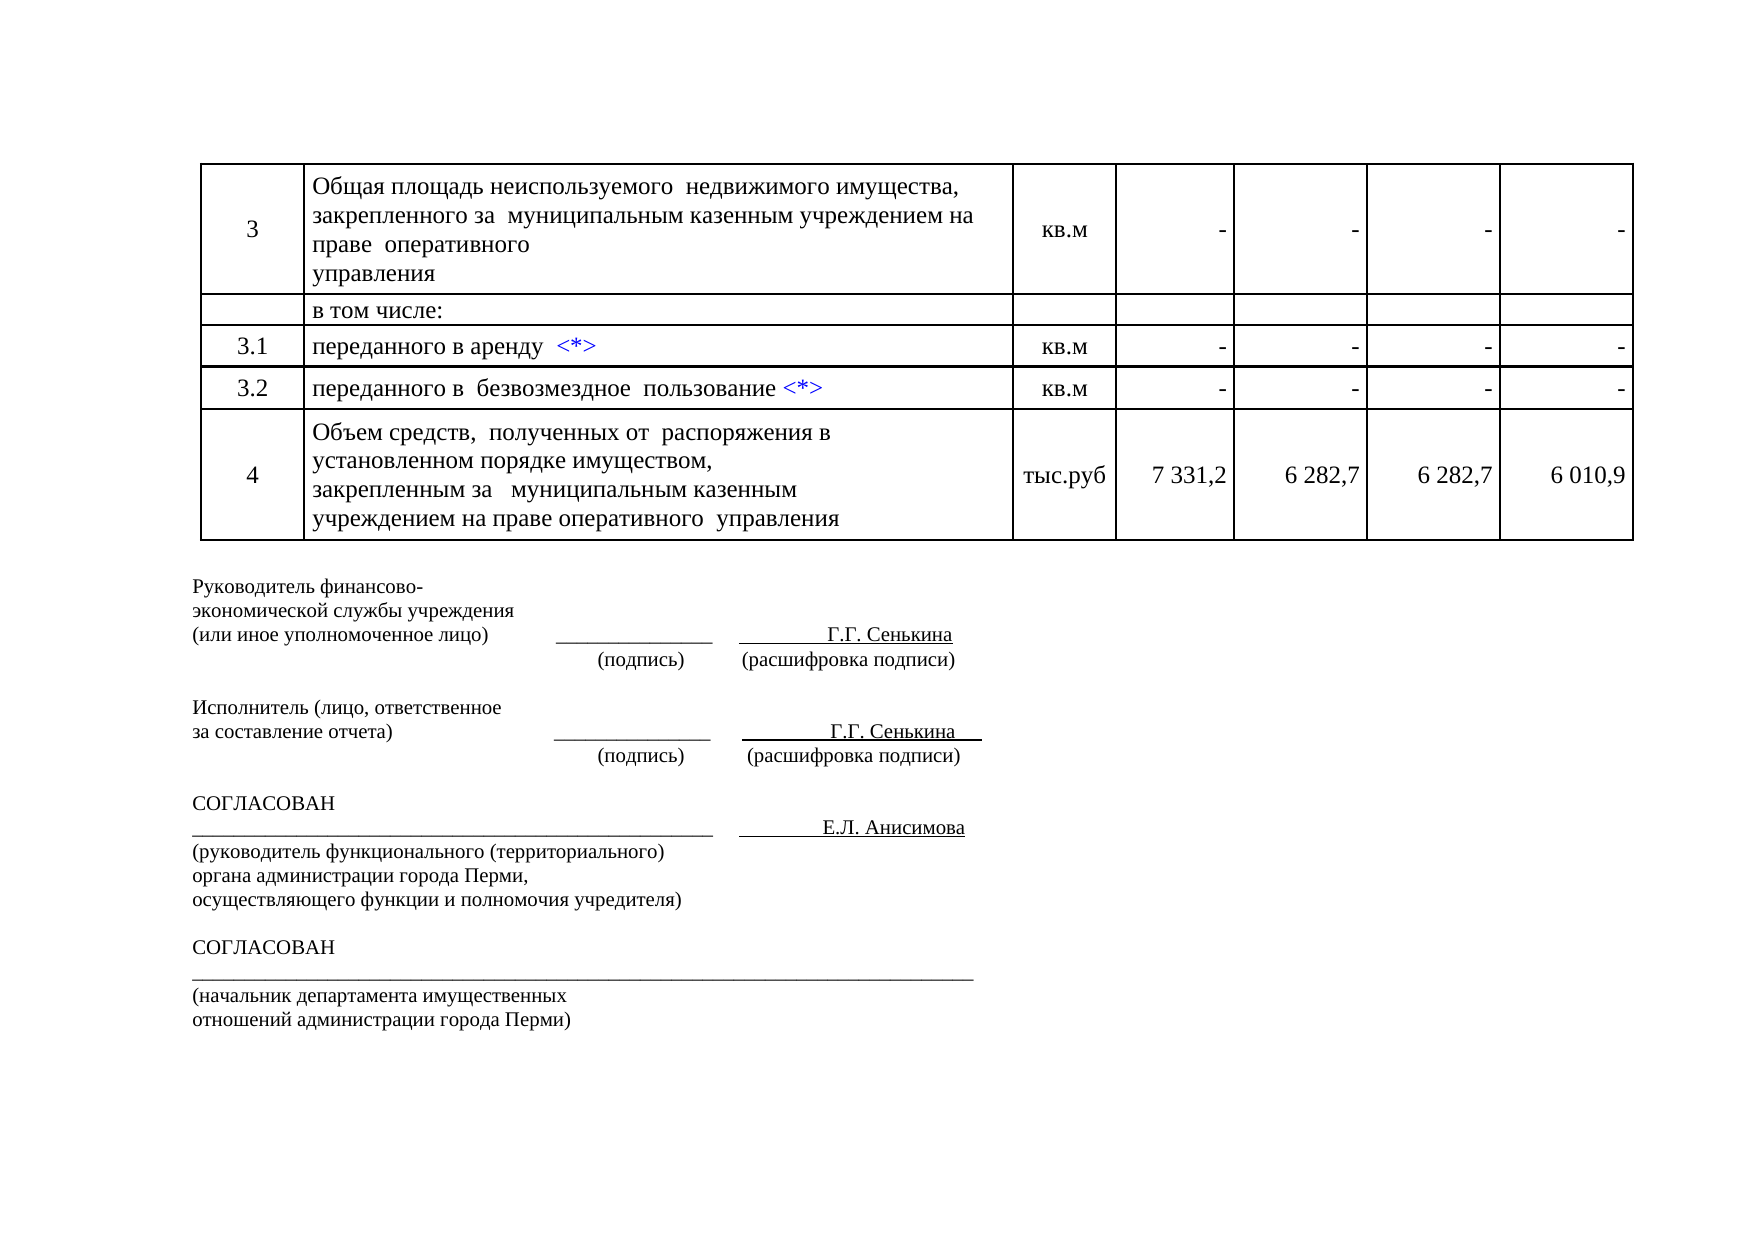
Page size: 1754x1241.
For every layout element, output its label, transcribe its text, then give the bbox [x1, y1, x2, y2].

table_cell 3.1 [202, 326, 303, 365]
table_cell тыс.руб [1014, 410, 1115, 539]
text (или иное уполномоченное лицо) _______________ Г.Г. Сенькина [192, 622, 1636, 646]
table_cell 6 010,9 [1501, 410, 1632, 539]
text экономической службы учреждения [192, 598, 1636, 622]
table_cell 7 331,2 [1117, 410, 1233, 539]
text отношений администрации города Перми) [192, 1007, 1636, 1031]
text осуществляющего функции и полномочия учредителя) [192, 887, 1636, 911]
table_cell - [1501, 368, 1632, 407]
table_cell [1368, 295, 1499, 324]
table_cell [1235, 295, 1366, 324]
table_cell Объем средств, полученных от распоряжения в установленном порядке имуществом, закрепленным за муниципальным казенным учреждением на праве оперативного управления [305, 410, 1012, 539]
table_cell Общая площадь неиспользуемого недвижимого имущества, закрепленного за муниципальным казенным учреждением на праве оперативного управления [305, 165, 1012, 293]
table_cell 6 282,7 [1235, 410, 1366, 539]
table_cell 3.2 [202, 368, 303, 407]
table_cell - [1117, 165, 1233, 293]
table_cell - [1235, 326, 1366, 365]
table_cell - [1235, 165, 1366, 293]
table_cell [1117, 295, 1233, 324]
text (начальник департамента имущественных [192, 983, 1636, 1007]
table_cell - [1501, 326, 1632, 365]
table_cell кв.м [1014, 326, 1115, 365]
table_cell - [1117, 368, 1233, 407]
table_cell - [1117, 326, 1233, 365]
table_cell кв.м [1014, 368, 1115, 407]
text (подпись) (расшифровка подписи) [118, 646, 1636, 671]
text __________________________________________________ Е.Л. Анисимова [192, 815, 1636, 839]
table_cell 4 [202, 410, 303, 539]
table_cell - [1368, 368, 1499, 407]
text Руководитель финансово- [192, 574, 1636, 598]
text (подпись) (расшифровка подписи) [118, 743, 1636, 767]
text за составление отчета) _______________ Г.Г. Сенькина [192, 719, 1636, 743]
table_cell в том числе: [305, 295, 1012, 324]
table_cell 3 [202, 165, 303, 293]
text (руководитель функционального (территориального) [192, 839, 1636, 863]
table_cell кв.м [1014, 165, 1115, 293]
table_cell 6 282,7 [1368, 410, 1499, 539]
table_cell - [1368, 165, 1499, 293]
text ___________________________________________________________________________ [192, 959, 1636, 983]
table_cell [202, 295, 303, 324]
text Исполнитель (лицо, ответственное [192, 694, 1636, 719]
table_cell - [1235, 368, 1366, 407]
table_cell - [1368, 326, 1499, 365]
text органа администрации города Перми, [192, 863, 1636, 887]
table_cell [1501, 295, 1632, 324]
table_cell [1014, 295, 1115, 324]
table_cell переданного в аренду <*> [305, 326, 1012, 365]
table_cell переданного в безвозмездное пользование <*> [305, 368, 1012, 407]
text СОГЛАСОВАН [192, 791, 1636, 815]
text СОГЛАСОВАН [192, 935, 1636, 959]
table_cell - [1501, 165, 1632, 293]
